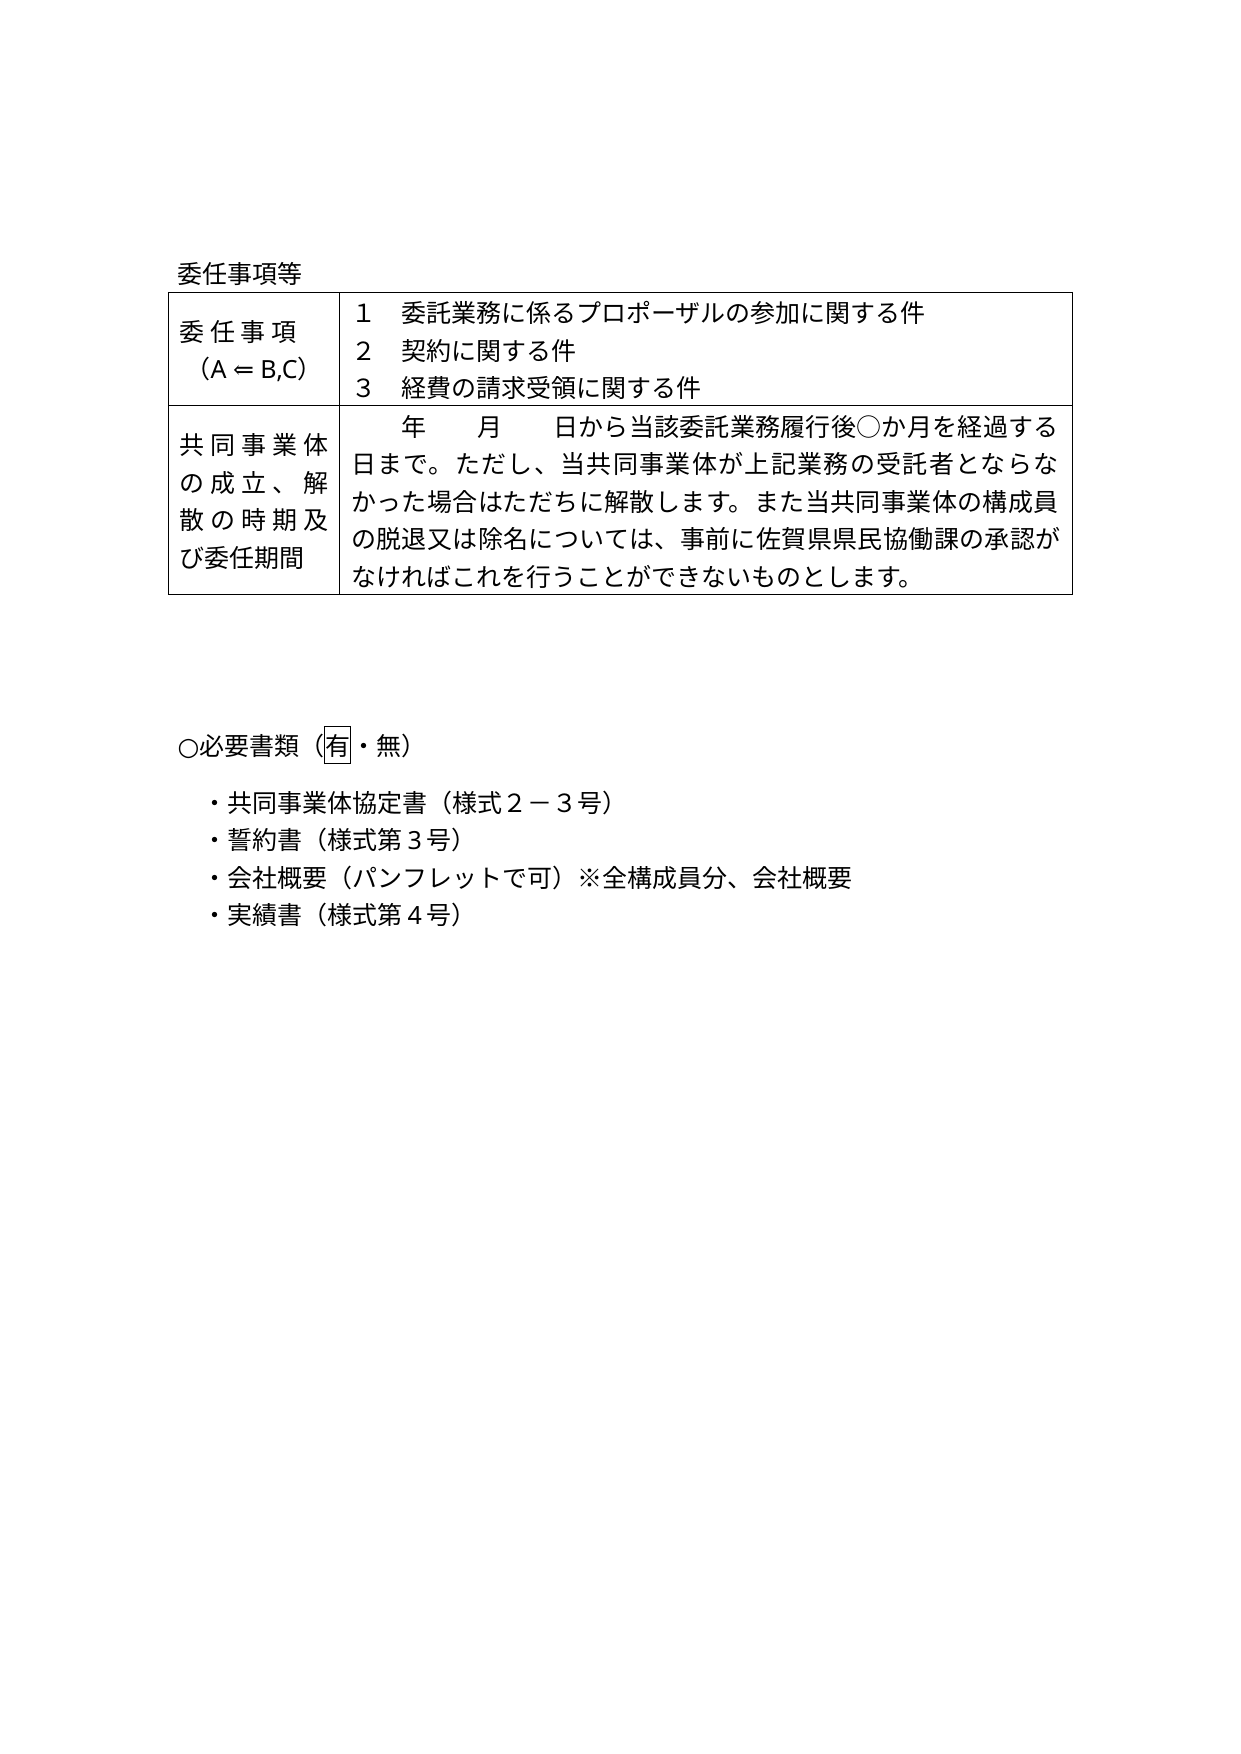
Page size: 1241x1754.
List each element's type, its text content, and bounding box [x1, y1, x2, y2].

table_header 委 任 事 項 （A ⇐ B,C） [169, 293, 339, 405]
table_cell 年 月 日から当該委託業務履行後○か月を経過する日まで。ただし、当共同事業体が上記業務の受託者とならなかった場合はただちに解散します。また当共同事業体の構成員の脱退又は除名については、事前に佐賀県県民協働課の承認がなければこれを行うことができないものとします。 [340, 406, 1072, 594]
text ・会社概要（パンフレットで可）※全構成員分、会社概要 [177, 857, 1063, 895]
table_header １ 委託業務に係るプロポーザルの参加に関する件 ２ 契約に関する件 ３ 経費の請求受領に関する件 [340, 293, 1072, 405]
text ・共同事業体協定書（様式２－３号） [177, 782, 1063, 820]
text ○必要書類（有・無） [177, 707, 1063, 782]
text 委任事項等 [177, 254, 1063, 292]
text ・実績書（様式第4号） [177, 895, 1063, 932]
table_cell 共同事業体の成立、解散の時期及び委任期間 [169, 406, 339, 594]
text ・誓約書（様式第3号） [177, 820, 1063, 857]
